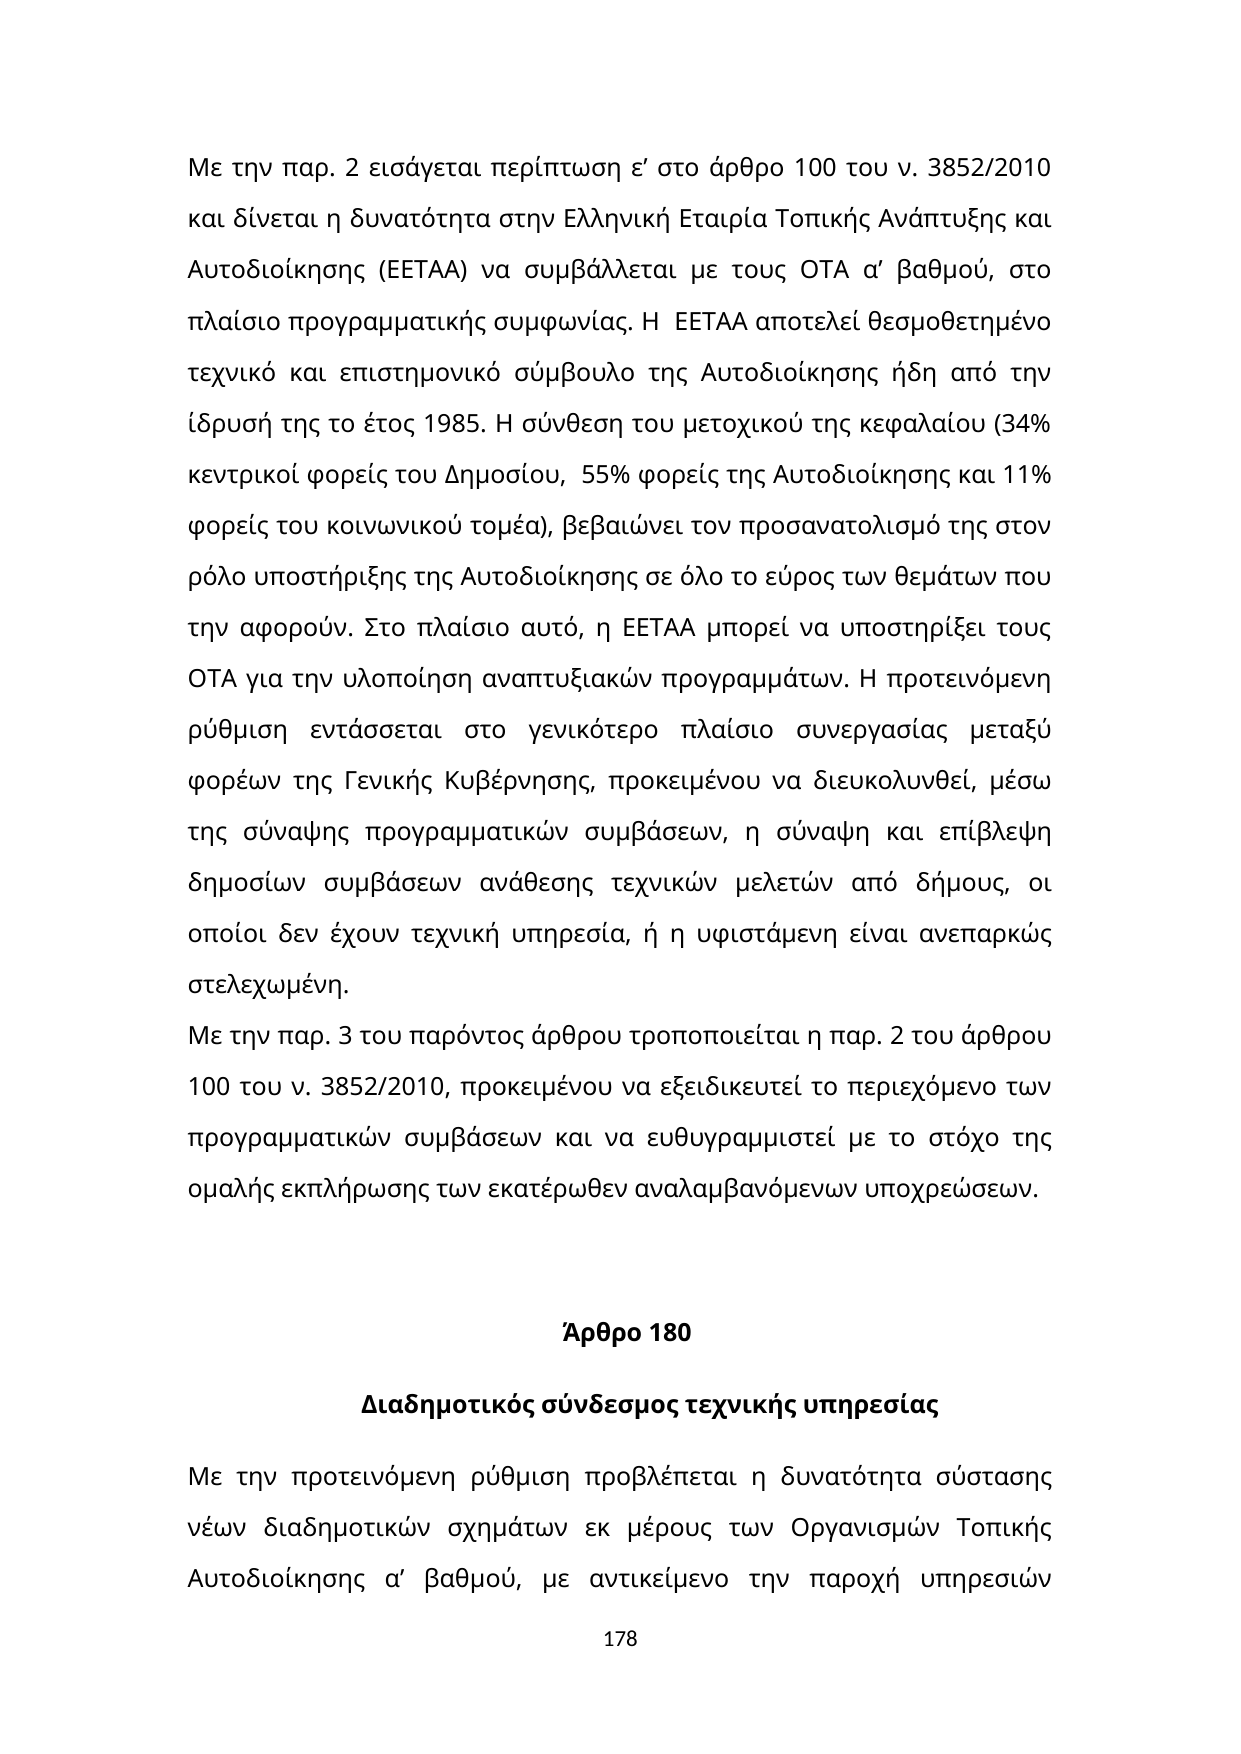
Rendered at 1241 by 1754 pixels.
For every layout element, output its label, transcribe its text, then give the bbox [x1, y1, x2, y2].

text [187, 1458, 1053, 1594]
text Με την παρ. 3 του παρόντος άρθρου τροποποιείται η παρ. 2 του άρθρου 100 του ν. 3852/2010, προκειμένου να εξειδικευτεί το περιεχόμενο των προγραμματικών συμβάσεων και να ευθυγραμμιστεί με το στόχο της ομαλής εκπλήρωσης των εκατέρωθεν αναλαμβανόμενων υποχρεώσεων. [187, 1018, 1053, 1205]
text Διαδημοτικός σύνδεσμος τεχνικής υπηρεσίας [247, 1386, 1053, 1421]
text Άρθρο 180 [562, 1314, 1053, 1349]
text Με την παρ. 2 εισάγεται περίπτωση ε’ στο άρθρο 100 του ν. 3852/2010 και δίνεται η δυνατότητα στην Ελληνική Εταιρία Τοπικής Ανάπτυξης και Αυτοδιοίκησης (ΕΕΤΑΑ) να συμβάλλεται με τους ΟΤΑ α’ βαθμού, στο πλαίσιο προγραμματικής συμφωνίας. Η ΕΕΤΑΑ αποτελεί θεσμοθετημένο τεχνικό και επιστημονικό σύμβουλο της Αυτοδιοίκησης ήδη από την ίδρυσή της το έτος 1985. Η σύνθεση του μετοχικού της κεφαλαίου (34% κεντρικοί φορείς του Δημοσίου, 55% φορείς της Αυτοδιοίκησης και 11% φορείς του κοινωνικού τομέα), βεβαιώνει τον προσανατολισμό της στον ρόλο υποστήριξης της Αυτοδιοίκησης σε όλο το εύρος των θεμάτων που την αφορούν. Στο πλαίσιο αυτό, η ΕΕΤΑΑ μπορεί να υποστηρίξει τους ΟΤΑ για την υλοποίηση αναπτυξιακών προγραμμάτων. Η προτεινόμενη ρύθμιση εντάσσεται στο γενικότερο πλαίσιο συνεργασίας μεταξύ φορέων της Γενικής Κυβέρνησης, προκειμένου να διευκολυνθεί, μέσω της σύναψης προγραμματικών συμβάσεων, η σύναψη και επίβλεψη δημοσίων συμβάσεων ανάθεσης τεχνικών μελετών από δήμους, οι οποίοι δεν έχουν τεχνική υπηρεσία, ή η υφιστάμενη είναι ανεπαρκώς στελεχωμένη. [187, 150, 1053, 1001]
